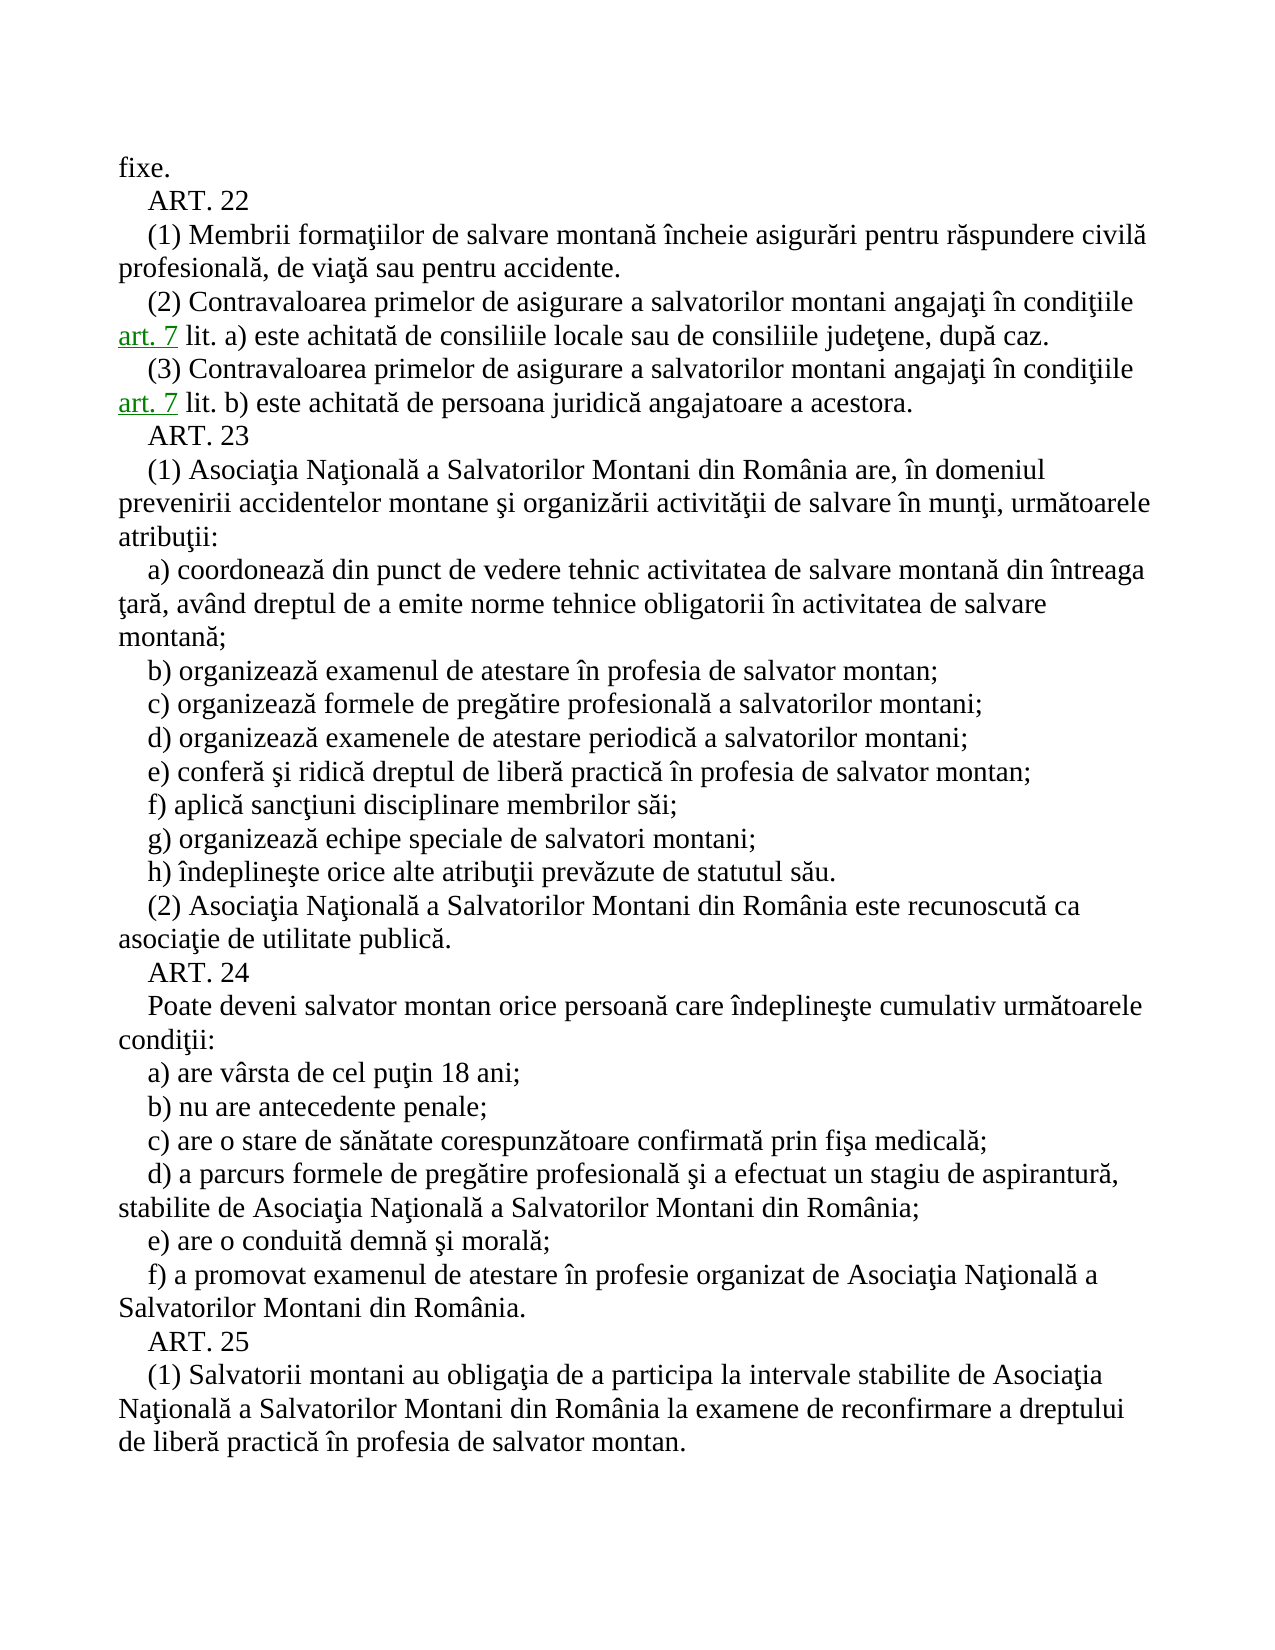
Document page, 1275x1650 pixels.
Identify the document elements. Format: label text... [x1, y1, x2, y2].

text f) aplică sancţiuni disciplinare membrilor săi; [118, 787, 1157, 821]
text (2) Asociaţia Naţională a Salvatorilor Montani din România este recunoscută ca asociaţie de utilitate publică. [118, 888, 1157, 955]
text f) a promovat examenul de atestare în profesie organizat de Asociaţia Naţională a Salvatorilor Montani din România. [118, 1257, 1157, 1324]
text (2) Contravaloarea primelor de asigurare a salvatorilor montani angajaţi în condiţiile art. 7 lit. a) este achitată de consiliile locale sau de consiliile judeţene, după caz. [118, 284, 1157, 351]
text h) îndeplineşte orice alte atribuţii prevăzute de statutul său. [118, 854, 1157, 888]
text e) are o conduită demnă şi morală; [118, 1223, 1157, 1257]
text (1) Salvatorii montani au obligaţia de a participa la intervale stabilite de Asociaţia Naţională a Salvatorilor Montani din România la examene de reconfirmare a dreptului de liberă practică în profesia de salvator montan. [118, 1357, 1157, 1458]
text e) conferă şi ridică dreptul de liberă practică în profesia de salvator montan; [118, 754, 1157, 787]
text g) organizează echipe speciale de salvatori montani; [118, 821, 1157, 854]
text b) organizează examenul de atestare în profesia de salvator montan; [118, 653, 1157, 687]
text c) organizează formele de pregătire profesională a salvatorilor montani; [118, 687, 1157, 720]
text a) are vârsta de cel puţin 18 ani; [118, 1056, 1157, 1089]
text ART. 23 [118, 418, 1157, 452]
text a) coordonează din punct de vedere tehnic activitatea de salvare montană din întreaga ţară, având dreptul de a emite norme tehnice obligatorii în activitatea de salvare montană; [118, 552, 1157, 653]
text (1) Asociaţia Naţională a Salvatorilor Montani din România are, în domeniul prevenirii accidentelor montane şi organizării activităţii de salvare în munţi, următoarele atribuţii: [118, 452, 1157, 552]
text d) a parcurs formele de pregătire profesională şi a efectuat un stagiu de aspirantură, stabilite de Asociaţia Naţională a Salvatorilor Montani din România; [118, 1156, 1157, 1223]
text ART. 24 [118, 955, 1157, 988]
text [118, 150, 1157, 183]
text c) are o stare de sănătate corespunzătoare confirmată prin fişa medicală; [118, 1123, 1157, 1156]
text ART. 22 [118, 183, 1157, 217]
text d) organizează examenele de atestare periodică a salvatorilor montani; [118, 720, 1157, 754]
text b) nu are antecedente penale; [118, 1089, 1157, 1123]
text Poate deveni salvator montan orice persoană care îndeplineşte cumulativ următoarele condiţii: [118, 988, 1157, 1056]
text ART. 25 [118, 1324, 1157, 1357]
text (3) Contravaloarea primelor de asigurare a salvatorilor montani angajaţi în condiţiile art. 7 lit. b) este achitată de persoana juridică angajatoare a acestora. [118, 351, 1157, 418]
text (1) Membrii formaţiilor de salvare montană încheie asigurări pentru răspundere civilă profesională, de viaţă sau pentru accidente. [118, 217, 1157, 284]
